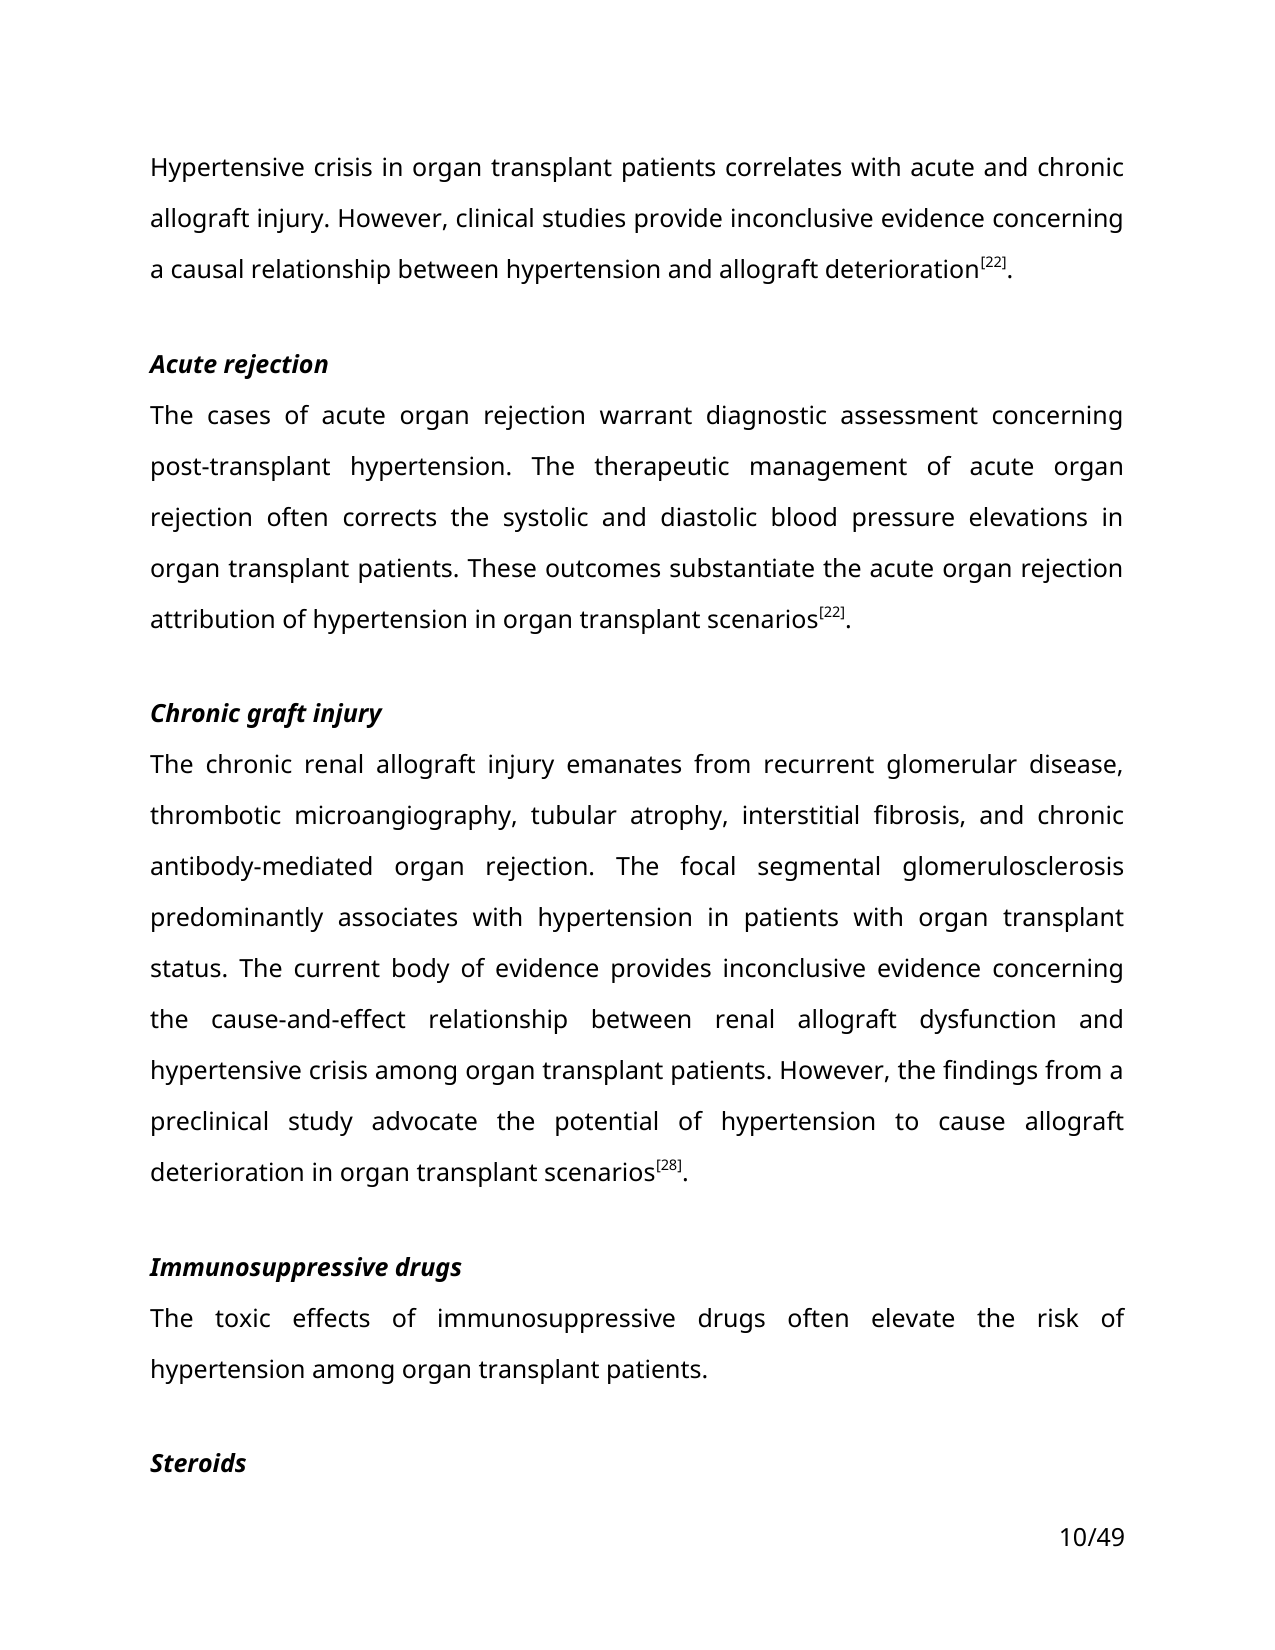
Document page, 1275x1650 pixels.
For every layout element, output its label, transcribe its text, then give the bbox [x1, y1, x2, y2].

text The toxic effects of immunosuppressive drugs often elevate the risk of hypertension among organ transplant patients. [150, 1300, 1125, 1385]
text The chronic renal allograft injury emanates from recurrent glomerular disease, thrombotic microangiography, tubular atrophy, interstitial fibrosis, and chronic antibody-mediated organ rejection. The focal segmental glomerulosclerosis predominantly associates with hypertension in patients with organ transplant status. The current body of evidence provides inconclusive evidence concerning the cause-and-effect relationship between renal allograft dysfunction and hypertensive crisis among organ transplant patients. However, the findings from a preclinical study advocate the potential of hypertension to cause allograft deterioration in organ transplant scenarios[28]. [150, 747, 1125, 1189]
text Acute rejection [150, 346, 1125, 380]
text Chronic graft injury [150, 696, 1125, 730]
text Immunosuppressive drugs [150, 1249, 1125, 1283]
text Hypertensive crisis in organ transplant patients correlates with acute and chronic allograft injury. However, clinical studies provide inconclusive evidence concerning a causal relationship between hypertension and allograft deterioration[22]. [150, 150, 1125, 286]
text Steroids [150, 1445, 1125, 1479]
text The cases of acute organ rejection warrant diagnostic assessment concerning post-transplant hypertension. The therapeutic management of acute organ rejection often corrects the systolic and diastolic blood pressure elevations in organ transplant patients. These outcomes substantiate the acute organ rejection attribution of hypertension in organ transplant scenarios[22]. [150, 397, 1125, 636]
